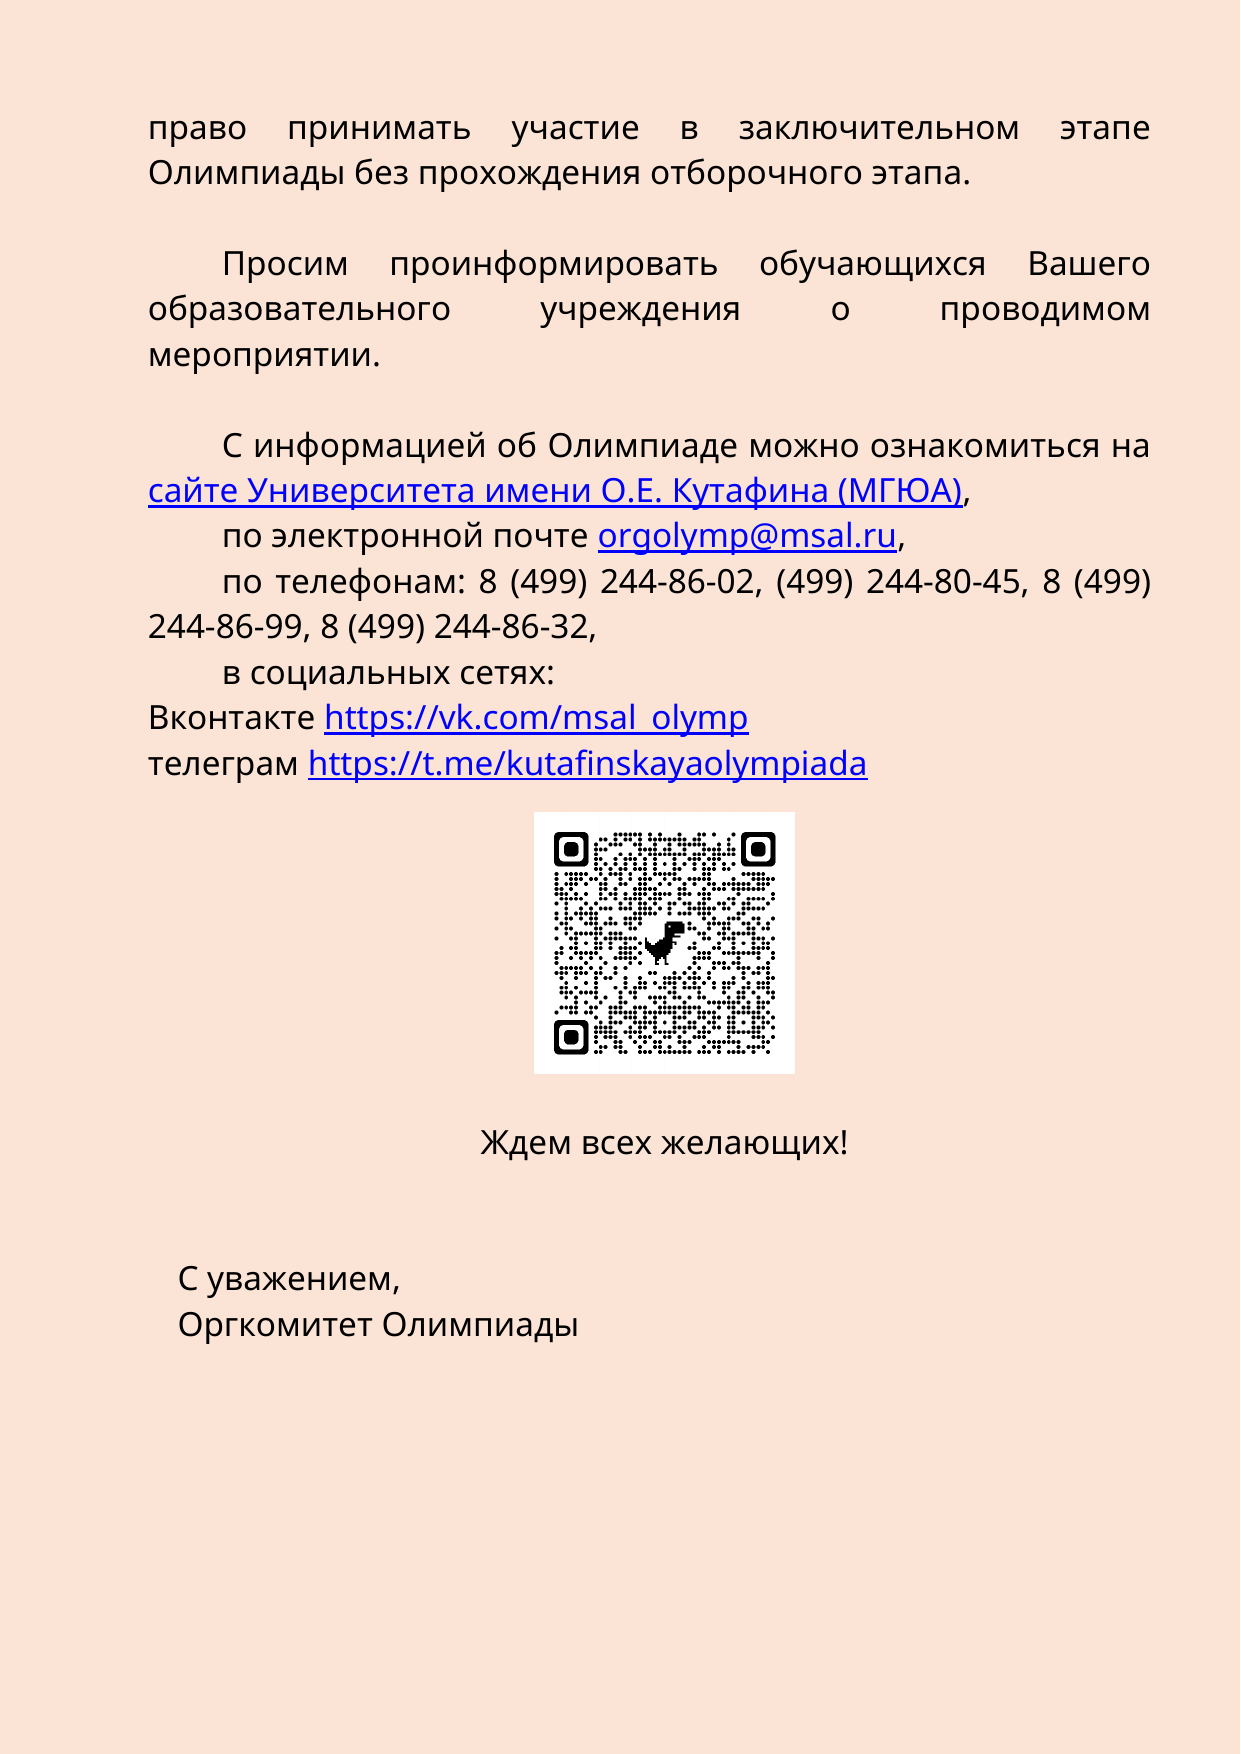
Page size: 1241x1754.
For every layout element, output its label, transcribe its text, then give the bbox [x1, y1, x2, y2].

picture [534, 812, 795, 1074]
text телеграм https://t.me/kutafinskayaolympiada [148, 739, 1152, 785]
list по телефонам: 8 (499) 244-86-02, (499) 244-80-45, 8 (499) 244-86-99, 8 (499) 244-86-32, [148, 558, 1152, 648]
list в социальных сетях: [148, 648, 1152, 694]
list по электронной почте orgolymp@msal.ru, [148, 512, 1152, 558]
list Оргкомитет Олимпиады [148, 1301, 1152, 1346]
list Вконтакте https://vk.com/msal_olymp [148, 694, 1152, 739]
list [148, 103, 1152, 194]
list С уважением, [148, 1255, 1152, 1301]
list Ждем всех желающих! [148, 1119, 1152, 1164]
list С информацией об Олимпиаде можно ознакомиться на сайте Университета имени О.Е. Кутафина (МГЮА), [148, 421, 1152, 512]
list Просим проинформировать обучающихся Вашего образовательного учреждения о проводимом мероприятии. [148, 240, 1152, 376]
